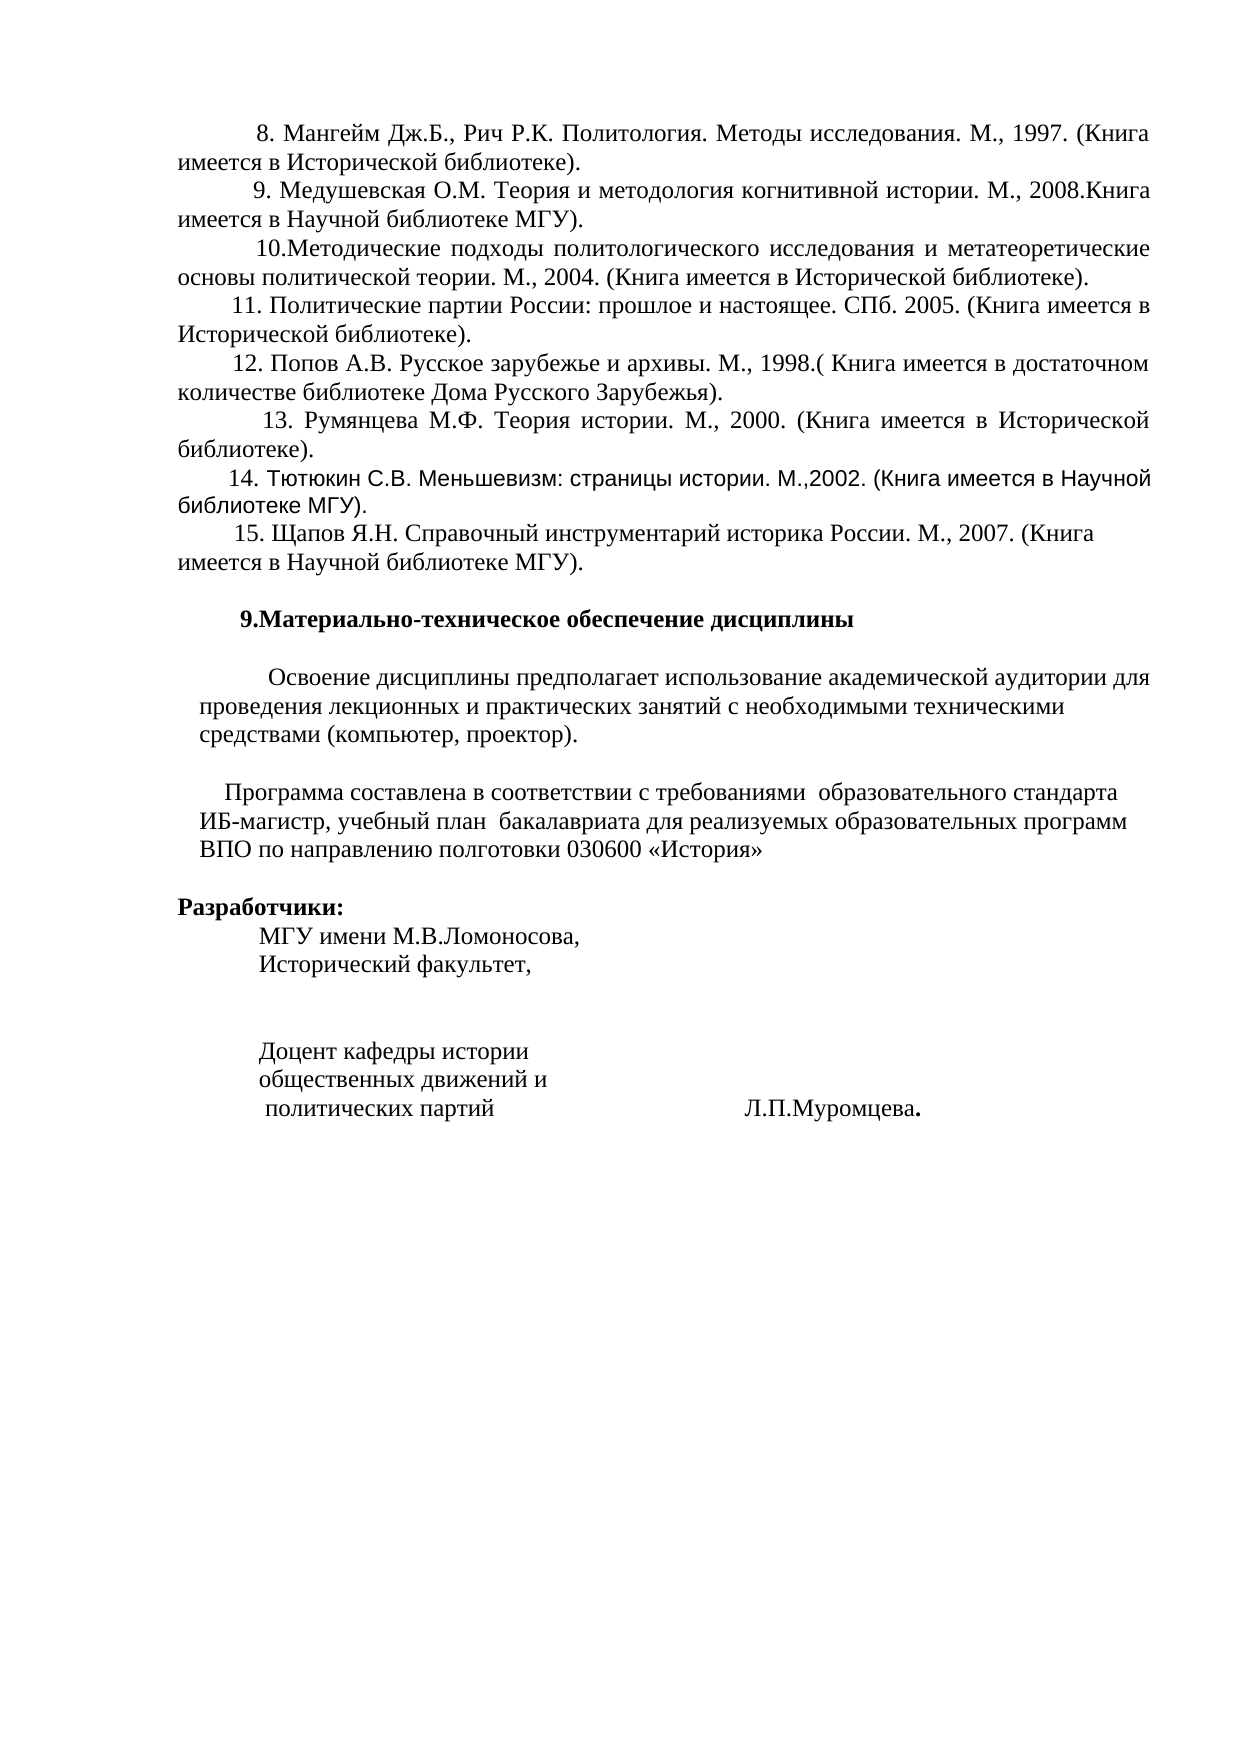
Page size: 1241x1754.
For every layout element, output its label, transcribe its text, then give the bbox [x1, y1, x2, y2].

text Доцент кафедры истории [177, 1036, 1152, 1064]
text Программа составлена в соответствии с требованиями образовательного стандарта ИБ-магистр, учебный план бакалавриата для реализуемых образовательных программ ВПО по направлению полготовки 030600 «История» [199, 777, 1152, 863]
text 8. Мангейм Дж.Б., Рич Р.К. Политология. Методы исследования. М., 1997. (Книга имеется в Исторической библиотеке). [177, 118, 1152, 176]
text 10.Методические подходы политологического исследования и метатеоретические основы политической теории. М., 2004. (Книга имеется в Исторической библиотеке). [177, 233, 1152, 291]
text 13. Румянцева М.Ф. Теория истории. М., 2000. (Книга имеется в Исторической библиотеке). [177, 406, 1152, 463]
text общественных движений и [177, 1064, 1152, 1093]
text 14. Тютюкин С.В. Меньшевизм: страницы истории. М.,2002. (Книга имеется в Научной библиотеке МГУ). [177, 463, 1152, 518]
text Разработчики: [177, 892, 1152, 921]
text МГУ имени М.В.Ломоносова, [177, 921, 1152, 949]
text 9. Медушевская О.М. Теория и методология когнитивной истории. М., 2008.Книга имеется в Научной библиотеке МГУ). [177, 176, 1152, 233]
text политических партий Л.П.Муромцева. [177, 1093, 1152, 1122]
text 9.Материально-техническое обеспечение дисциплины [199, 604, 1152, 633]
text 15. Щапов Я.Н. Справочный инструментарий историка России. М., 2007. (Книга имеется в Научной библиотеке МГУ). [177, 518, 1152, 576]
text Исторический факультет, [177, 949, 1152, 978]
text 12. Попов А.В. Русское зарубежье и архивы. М., 1998.( Книга имеется в достаточном количестве библиотеке Дома Русского Зарубежья). [177, 348, 1152, 406]
text 11. Политические партии России: прошлое и настоящее. СПб. 2005. (Книга имеется в Исторической библиотеке). [177, 291, 1152, 348]
text Освоение дисциплины предполагает использование академической аудитории для проведения лекционных и практических занятий с необходимыми техническими средствами (компьютер, проектор). [199, 662, 1152, 748]
